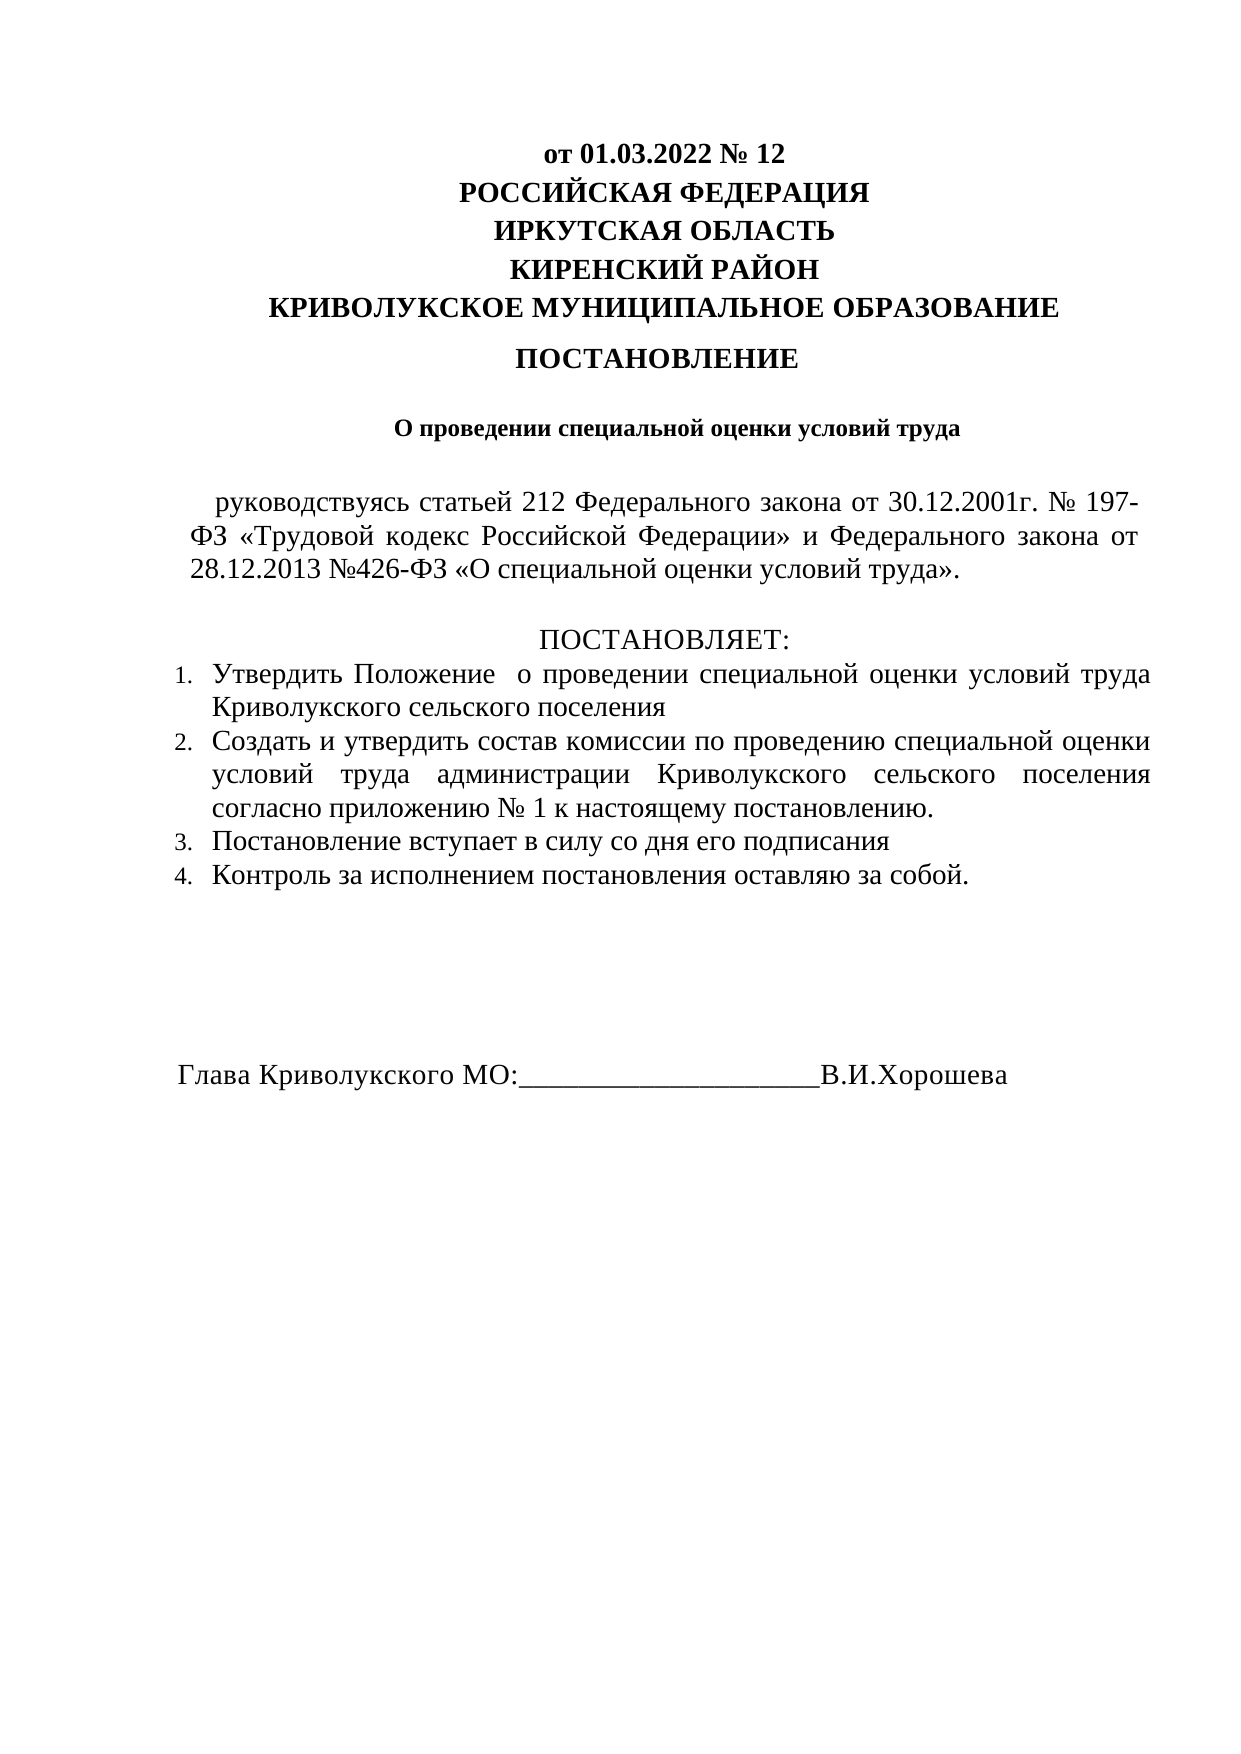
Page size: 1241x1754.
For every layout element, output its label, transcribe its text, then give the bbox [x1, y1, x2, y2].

list Постановление вступает в силу со дня его подписания [174, 823, 1152, 857]
text КИРЕНСКИЙ РАЙОН [177, 252, 1152, 285]
text Глава Криволукского МО:____________________В.И.Хорошева [177, 1057, 1152, 1091]
list Контроль за исполнением постановления оставляю за собой. [174, 857, 1152, 891]
text КРИВОЛУКСКОЕ МУНИЦИПАЛЬНОЕ ОБРАЗОВАНИЕ [177, 290, 1152, 324]
list Создать и утвердить состав комиссии по проведению специальной оценки условий труда администрации Криволукского сельского поселения согласно приложению № 1 к настоящему постановлению. [174, 723, 1152, 823]
list Утвердить Положение о проведении специальной оценки условий труда Криволукского сельского поселения [174, 656, 1152, 723]
text руководствуясь статьей 212 Федерального закона от 30.12.2001г. № 197-ФЗ «Трудовой кодекс Российской Федерации» и Федерального закона от 28.12.2013 №426-ФЗ «О специальной оценки условий труда». [190, 484, 1139, 585]
text ПОСТАНОВЛЕНИЕ [192, 341, 1122, 374]
text РОССИЙСКАЯ ФЕДЕРАЦИЯ [177, 175, 1152, 208]
text О проведении специальной оценки условий труда [190, 413, 1139, 442]
text ИРКУТСКАЯ ОБЛАСТЬ [177, 213, 1152, 247]
text от 01.03.2022 № 12 [177, 136, 1152, 170]
text ПОСТАНОВЛЯЕТ: [177, 622, 1152, 656]
